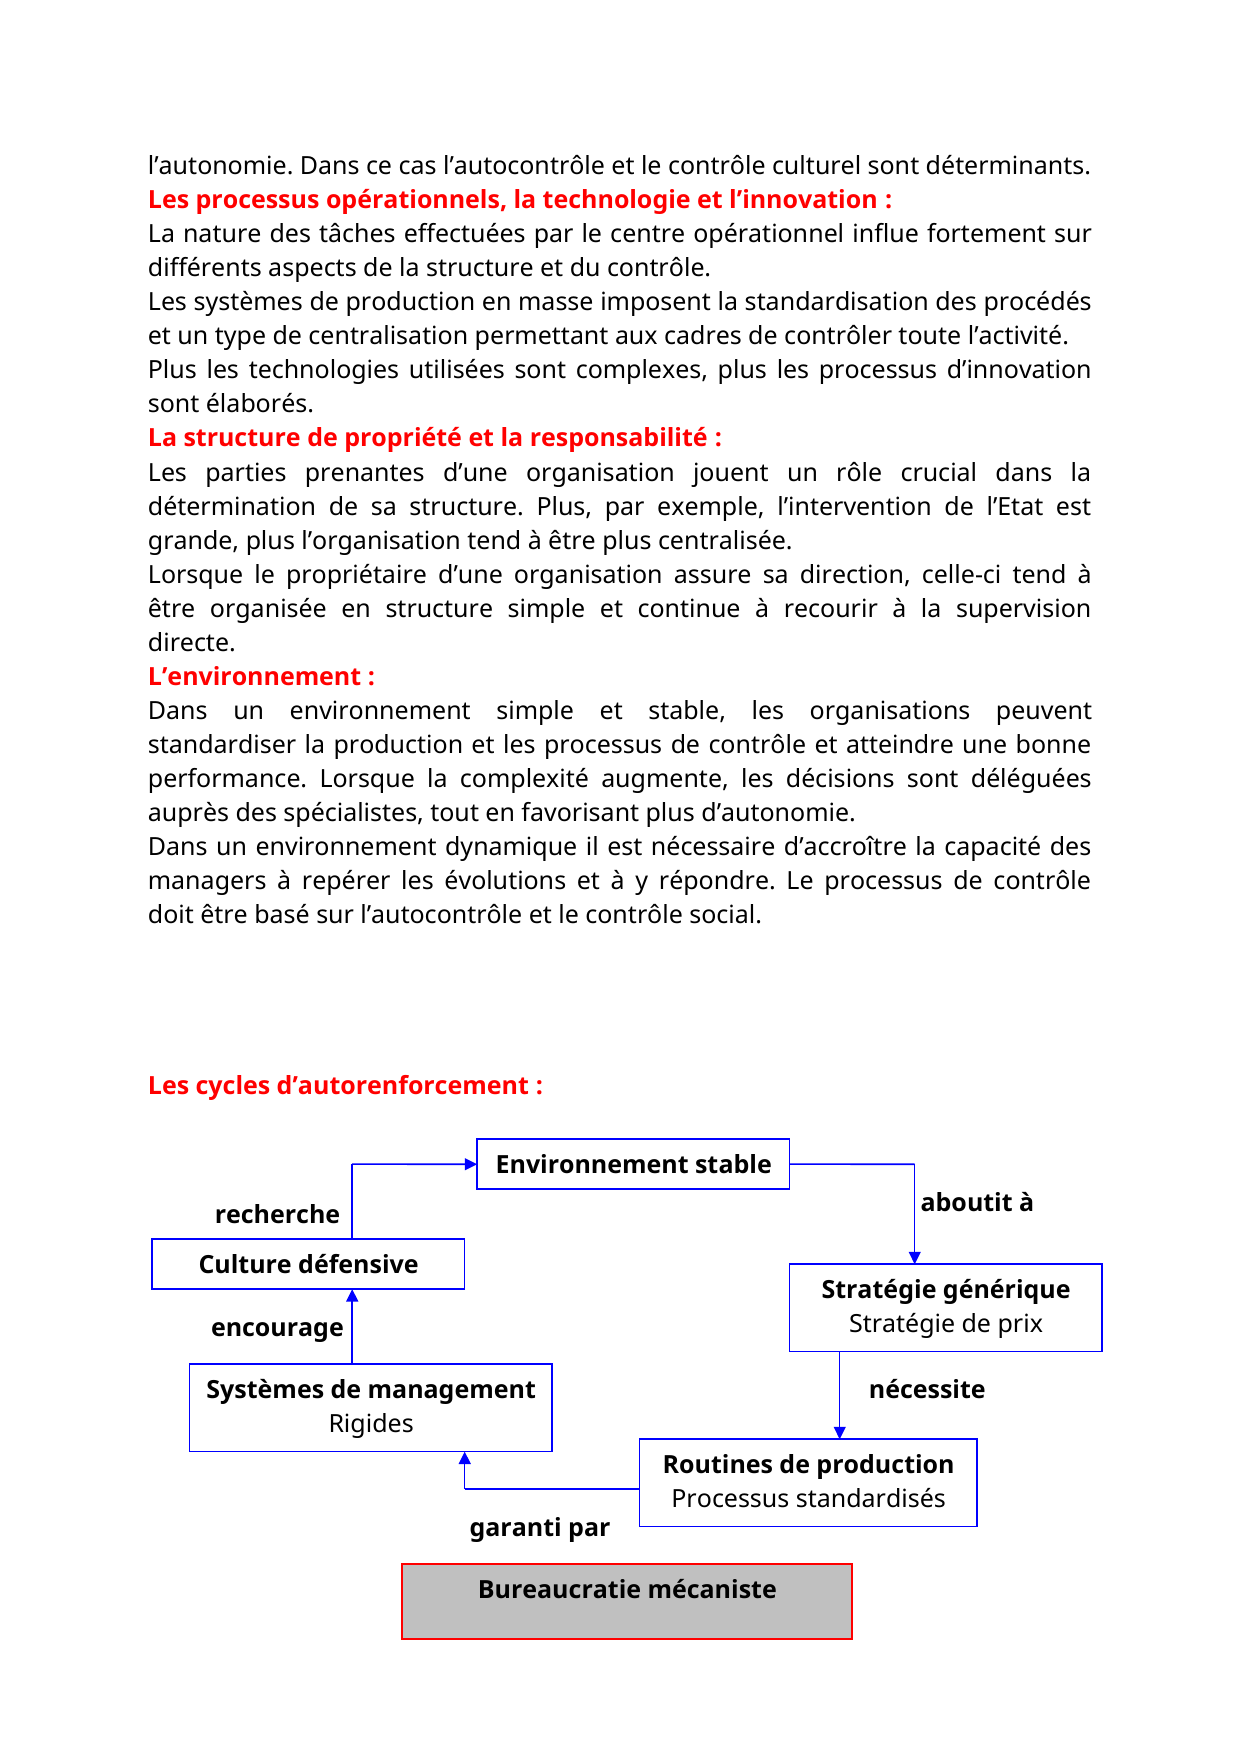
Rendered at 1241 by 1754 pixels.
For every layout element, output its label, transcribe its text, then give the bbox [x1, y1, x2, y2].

text La structure de propriété et la responsabilité : [148, 420, 1093, 454]
text Lorsque le propriétaire d’une organisation assure sa direction, celle-ci tend à être organisée en structure simple et continue à recourir à la supervision directe. [148, 556, 1093, 658]
text L’environnement : [148, 658, 1093, 693]
text Les systèmes de production en masse imposent la standardisation des procédés et un type de centralisation permettant aux cadres de contrôler toute l’activité. [148, 284, 1093, 352]
text Plus les technologies utilisées sont complexes, plus les processus d’innovation sont élaborés. [148, 352, 1093, 420]
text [148, 148, 1093, 182]
text Les cycles d’autorenforcement : [148, 1067, 1093, 1101]
text La nature des tâches effectuées par le centre opérationnel influe fortement sur différents aspects de la structure et du contrôle. [148, 216, 1093, 284]
text Dans un environnement simple et stable, les organisations peuvent standardiser la production et les processus de contrôle et atteindre une bonne performance. Lorsque la complexité augmente, les décisions sont déléguées auprès des spécialistes, tout en favorisant plus d’autonomie. [148, 693, 1093, 829]
text Dans un environnement dynamique il est nécessaire d’accroître la capacité des managers à repérer les évolutions et à y répondre. Le processus de contrôle doit être basé sur l’autocontrôle et le contrôle social. [148, 829, 1093, 931]
text Les processus opérationnels, la technologie et l’innovation : [148, 182, 1093, 216]
text Les parties prenantes d’une organisation jouent un rôle crucial dans la détermination de sa structure. Plus, par exemple, l’intervention de l’Etat est grande, plus l’organisation tend à être plus centralisée. [148, 454, 1093, 556]
